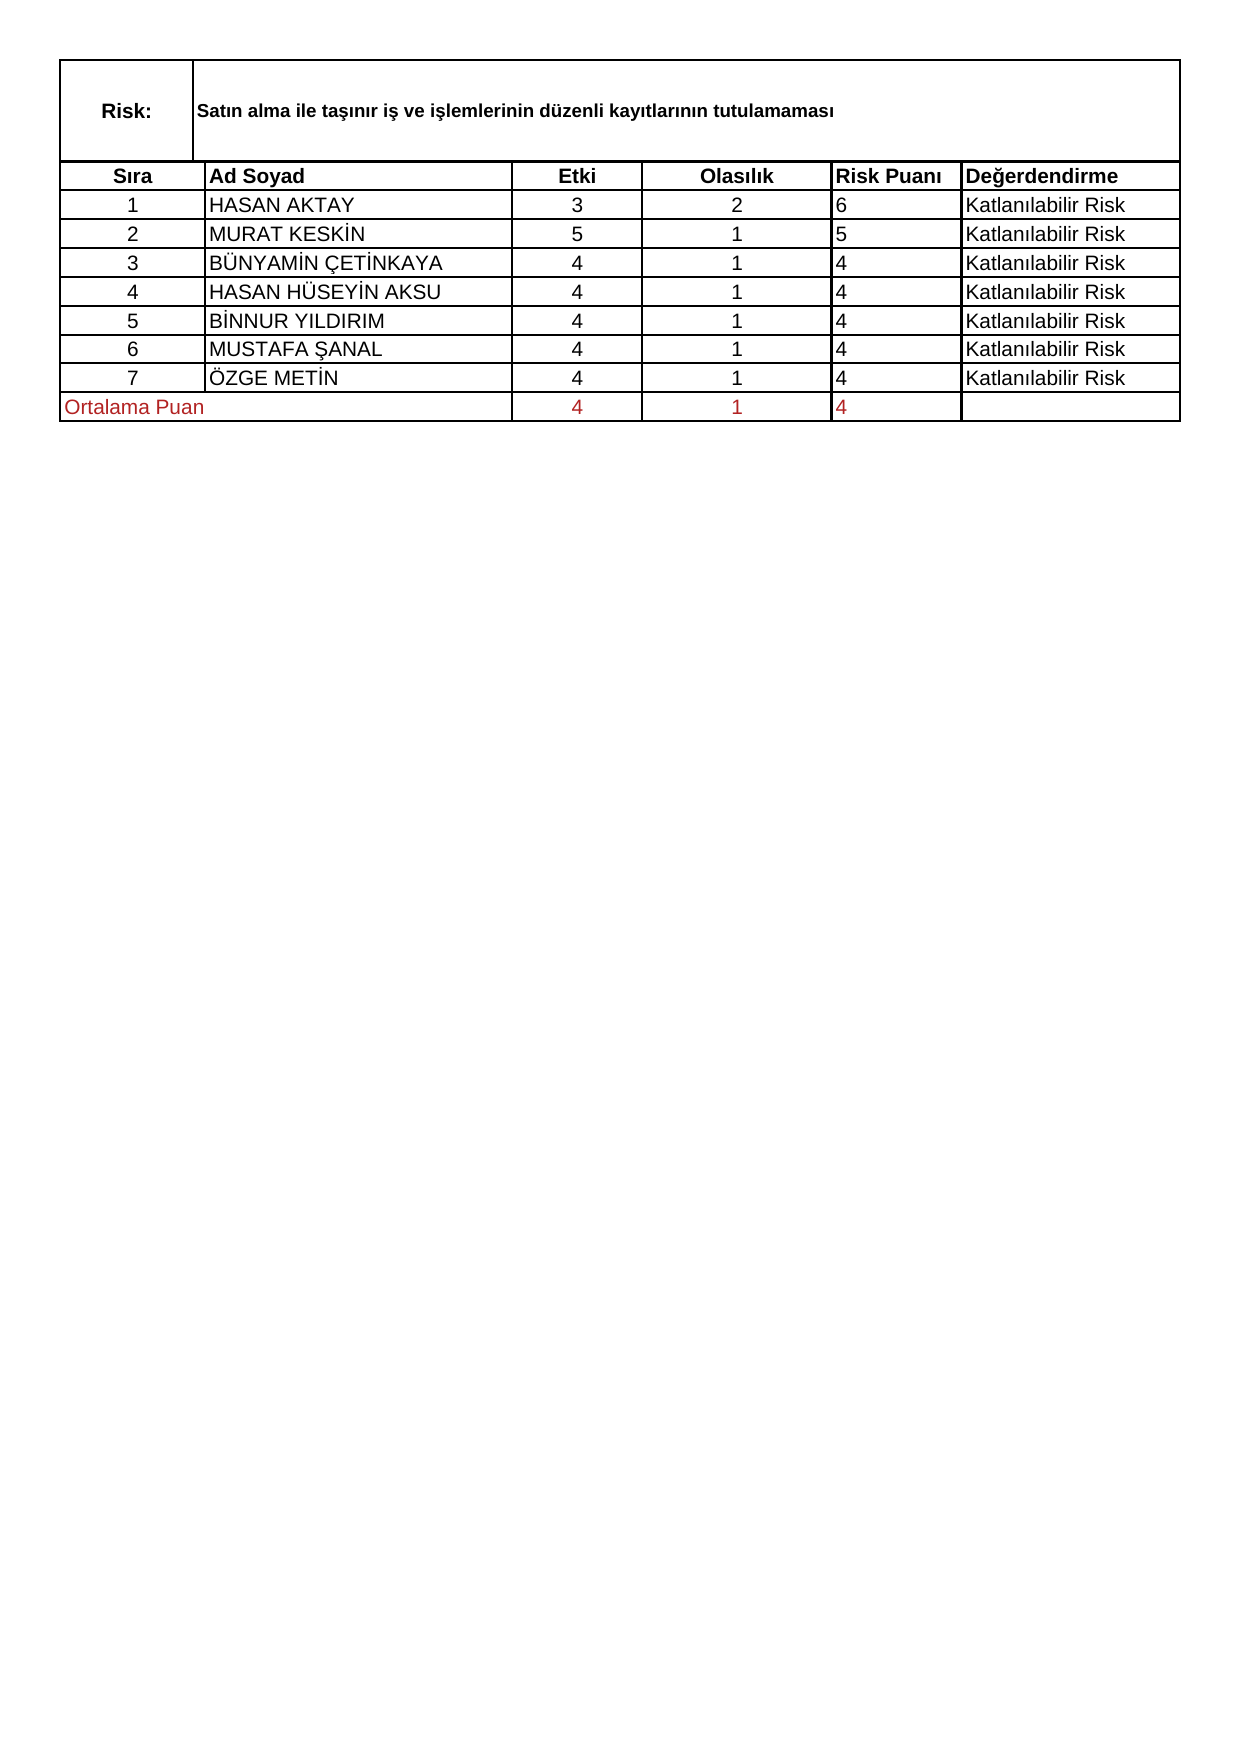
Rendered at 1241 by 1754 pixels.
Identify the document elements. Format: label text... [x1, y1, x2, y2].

table_cell 4 [513, 393, 641, 420]
table_cell Ortalama Puan [61, 393, 511, 420]
table_header Risk: [61, 61, 192, 160]
table_cell 4 [513, 364, 641, 391]
table_cell 4 [833, 364, 960, 391]
table_cell Katlanılabilir Risk [963, 336, 1179, 362]
table_cell 6 [61, 336, 204, 362]
table_cell 4 [513, 336, 641, 362]
table_cell Katlanılabilir Risk [963, 191, 1179, 218]
table_cell 4 [61, 278, 204, 304]
table_cell MUSTAFA ŞANAL [206, 336, 511, 362]
table_cell 4 [833, 336, 960, 362]
table_cell 5 [833, 220, 960, 247]
table_cell 4 [833, 278, 960, 304]
table_cell 1 [643, 336, 830, 362]
table_header Satın alma ile taşınır iş ve işlemlerinin düzenli kayıtlarının tutulamaması [194, 61, 1179, 160]
table_cell 1 [643, 364, 830, 391]
table_cell Katlanılabilir Risk [963, 364, 1179, 391]
table_cell 1 [643, 278, 830, 304]
table_cell Katlanılabilir Risk [963, 307, 1179, 333]
table_cell HASAN AKTAY [206, 191, 511, 218]
table_cell Katlanılabilir Risk [963, 278, 1179, 304]
table_cell Katlanılabilir Risk [963, 249, 1179, 276]
table_cell BÜNYAMİN ÇETİNKAYA [206, 249, 511, 276]
table_cell 2 [643, 191, 830, 218]
table_cell Risk Puanı [833, 163, 960, 189]
table_cell Katlanılabilir Risk [963, 220, 1179, 247]
table_cell 1 [643, 393, 830, 420]
table_cell 4 [833, 249, 960, 276]
table_cell HASAN HÜSEYİN AKSU [206, 278, 511, 304]
table_cell [963, 393, 1179, 420]
table_cell BİNNUR YILDIRIM [206, 307, 511, 333]
table_cell 2 [61, 220, 204, 247]
table_cell Ad Soyad [206, 163, 511, 189]
table_cell 1 [643, 307, 830, 333]
table_cell 5 [513, 220, 641, 247]
table_cell 4 [513, 249, 641, 276]
table_cell 4 [513, 307, 641, 333]
table_cell 1 [61, 191, 204, 218]
table_cell Sıra [61, 163, 204, 189]
table_cell 4 [833, 307, 960, 333]
table_cell Olasılık [643, 163, 830, 189]
table_cell MURAT KESKİN [206, 220, 511, 247]
table_cell Etki [513, 163, 641, 189]
table_cell 3 [61, 249, 204, 276]
table_cell 5 [61, 307, 204, 333]
table_cell 1 [643, 249, 830, 276]
table_cell 7 [61, 364, 204, 391]
table_cell ÖZGE METİN [206, 364, 511, 391]
table_cell 4 [833, 393, 960, 420]
table_cell 4 [513, 278, 641, 304]
table_cell 1 [643, 220, 830, 247]
table_cell Değerdendirme [963, 163, 1179, 189]
table_cell 3 [513, 191, 641, 218]
table_cell 6 [833, 191, 960, 218]
